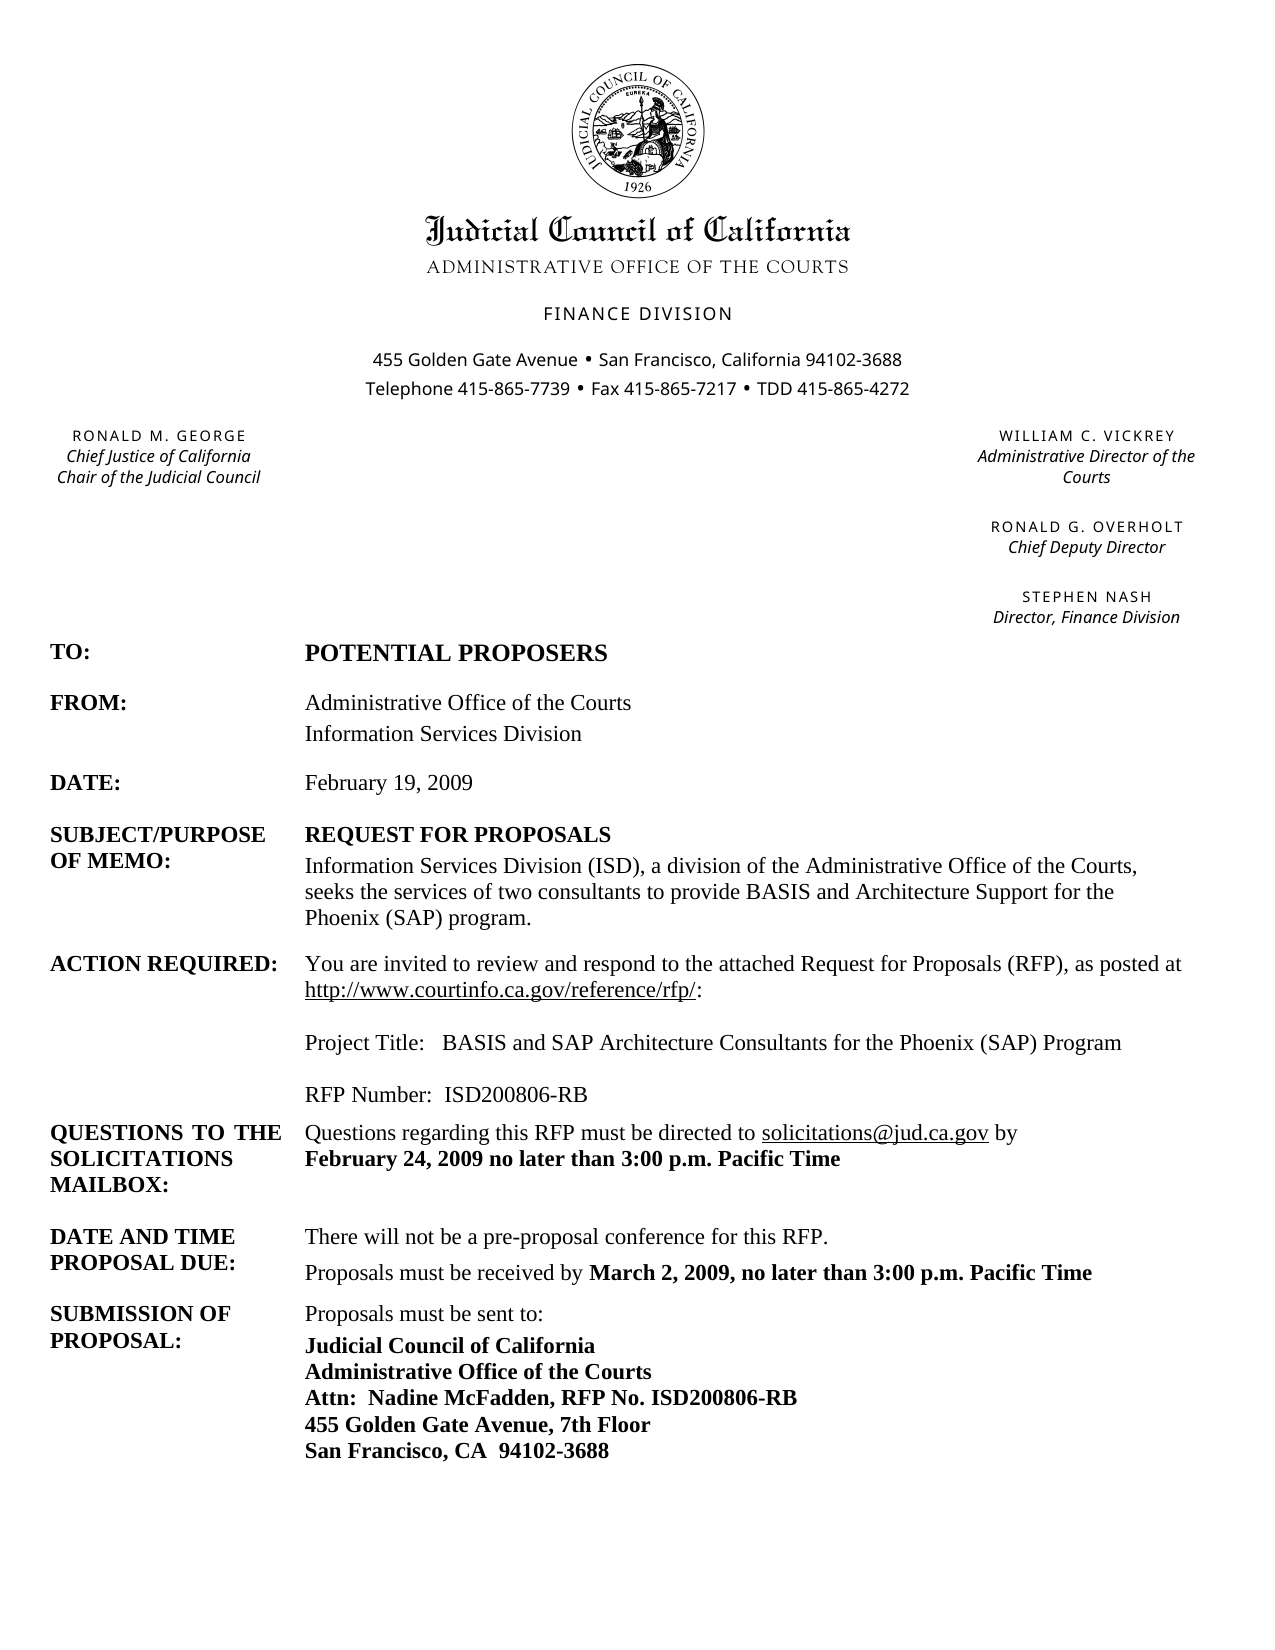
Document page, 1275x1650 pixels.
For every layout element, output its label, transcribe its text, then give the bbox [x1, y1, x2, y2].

table_cell FROM: [39, 689, 293, 769]
table_header TO: [39, 638, 293, 689]
table_cell Request for proposals Information Services Division (ISD), a division of the Administrative Office of the Courts, seeks the services of two consultants to provide BASIS and Architecture Support for the Phoenix (SAP) program. [293, 821, 1222, 950]
table_cell DATE AND TIME PROPOSAL DUE: [39, 1223, 293, 1301]
table_cell You are invited to review and respond to the attached Request for Proposals (RFP), as posted at http://www.courtinfo.ca.gov/reference/rfp/: Project Title: BASIS and SAP Architecture Consultants for the Phoenix (SAP) Program RFP Number: ISD200806-RB [293, 950, 1222, 1119]
table_cell Questions regarding this RFP must be directed to solicitations@jud.ca.gov by February 24, 2009 no later than 3:00 p.m. Pacific Time [293, 1119, 1222, 1223]
table_cell SUBJECT/PURPOSE OF MEMO: [39, 821, 293, 950]
table_cell February 19, 2009 [293, 769, 1222, 821]
table_cell QUESTIONS TO THE SOLICITATIONS MAILBOX: [39, 1119, 293, 1223]
table_cell DATE: [39, 769, 293, 821]
picture [425, 64, 851, 277]
table_cell There will not be a pre-proposal conference for this RFP. Proposals must be received by March 2, 2009, no later than 3:00 p.m. Pacific Time [293, 1223, 1222, 1301]
table_cell SUBMISSION OF PROPOSAL: [39, 1301, 293, 1483]
table_header Potential PROPOSERs [293, 638, 1222, 689]
table_cell Proposals must be sent to: Judicial Council of Administrative Office of the Courts Attn: Nadine McFadden, RFP No. ISD200806-RB , 7th Floor [293, 1301, 1222, 1483]
table_cell Administrative Office of the Courts Information Services Division [293, 689, 1222, 769]
table_cell ACTION REQUIRED: [39, 950, 293, 1119]
